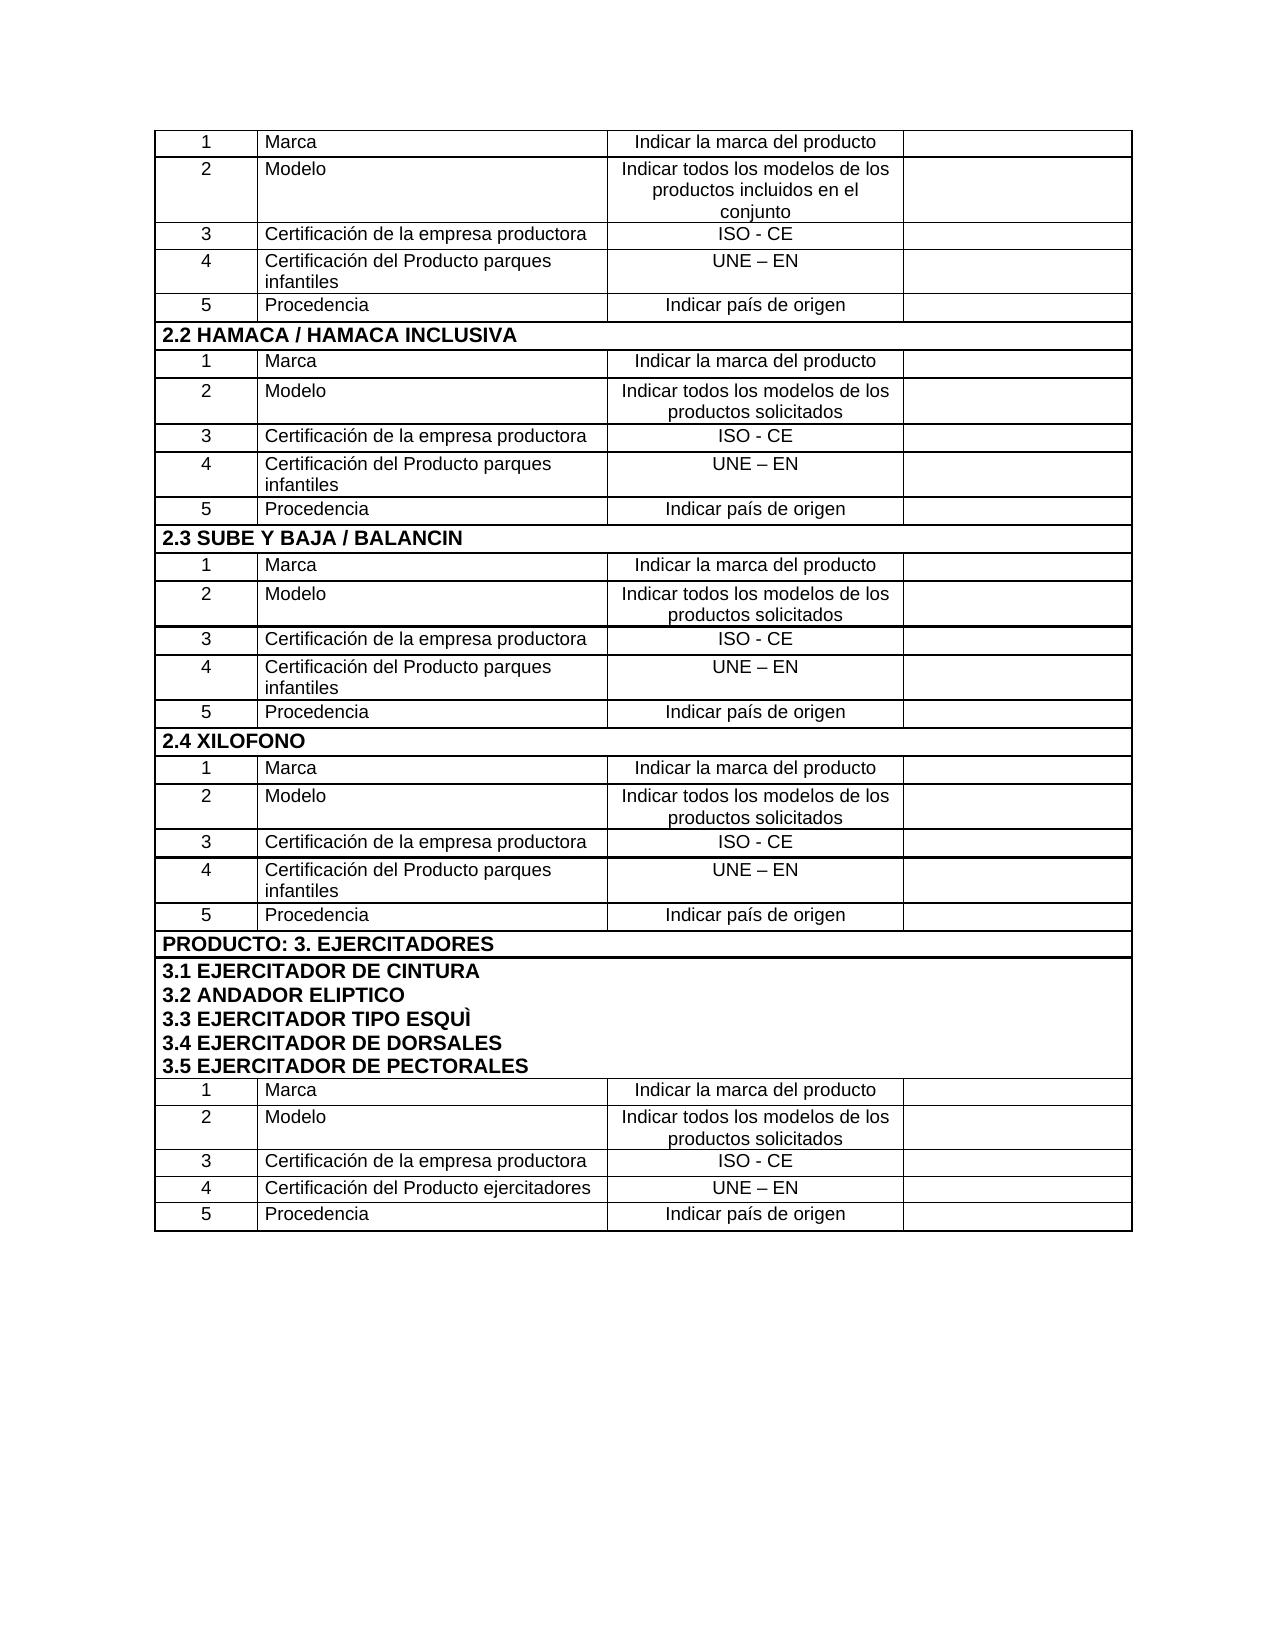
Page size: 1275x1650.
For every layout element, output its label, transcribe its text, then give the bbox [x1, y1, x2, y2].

table_cell Procedencia [258, 701, 607, 727]
table_cell [904, 351, 1131, 377]
table_cell [904, 1150, 1131, 1176]
table_cell 4 [156, 859, 257, 902]
table_cell [904, 131, 1131, 156]
table_cell ISO - CE [608, 223, 903, 249]
table_cell 3 [156, 628, 257, 653]
table_cell [903, 932, 1131, 956]
table_cell 1 [156, 131, 257, 156]
table_cell [904, 785, 1131, 828]
table_cell Indicar la marca del producto [608, 554, 903, 580]
table_cell Certificación del Producto parques infantiles [258, 453, 607, 496]
table_cell Certificación del Producto parques infantiles [258, 859, 607, 902]
table_cell UNE – EN [608, 656, 903, 699]
table_cell [904, 379, 1131, 422]
table_cell [904, 757, 1131, 783]
table_cell 5 [156, 1203, 257, 1230]
table_cell [904, 904, 1131, 930]
table_cell [904, 250, 1131, 293]
table_cell 3.1 EJERCITADOR DE CINTURA 3.2 ANDADOR ELIPTICO 3.3 EJERCITADOR TIPO ESQUÌ 3.4 EJERCITADOR DE DORSALES 3.5 EJERCITADOR DE PECTORALES [156, 959, 1131, 1078]
table_cell Indicar todos los modelos de los productos solicitados [608, 379, 903, 422]
table_cell [904, 294, 1131, 321]
table_cell Indicar todos los modelos de los productos solicitados [608, 1106, 903, 1149]
table_cell [904, 425, 1131, 451]
table_cell 4 [156, 453, 257, 496]
table_cell 2.3 SUBE Y BAJA / BALANCIN [156, 526, 1131, 552]
table_cell Indicar país de origen [608, 294, 903, 321]
table_cell Modelo [258, 1106, 607, 1149]
table_cell [608, 932, 903, 956]
table_cell Certificación de la empresa productora [258, 830, 607, 856]
table_cell 4 [156, 656, 257, 699]
table_cell 3 [156, 425, 257, 451]
table_cell 1 [156, 1079, 257, 1105]
table_cell Indicar país de origen [608, 1203, 903, 1230]
table_cell Certificación de la empresa productora [258, 1150, 607, 1176]
table_cell [904, 223, 1131, 249]
table_cell 5 [156, 904, 257, 930]
table_cell [904, 628, 1131, 653]
table_cell Certificación del Producto parques infantiles [258, 250, 607, 293]
table_cell 4 [156, 250, 257, 293]
table_cell 1 [156, 351, 257, 377]
table_cell [904, 859, 1131, 902]
table_cell PRODUCTO: 3. EJERCITADORES [156, 932, 608, 956]
table_cell [904, 830, 1131, 856]
table_cell [904, 656, 1131, 699]
table_cell Marca [258, 1079, 607, 1105]
table_cell Indicar país de origen [608, 701, 903, 727]
table_cell Indicar la marca del producto [608, 757, 903, 783]
table_cell 4 [156, 1177, 257, 1202]
table_cell 2.4 XILOFONO [156, 729, 1131, 755]
table_cell Certificación del Producto parques infantiles [258, 656, 607, 699]
table_cell Indicar todos los modelos de los productos solicitados [608, 785, 903, 828]
table_cell ISO - CE [608, 830, 903, 856]
table_cell Certificación de la empresa productora [258, 628, 607, 653]
table_cell Indicar todos los modelos de los productos solicitados [608, 582, 903, 625]
table_cell UNE – EN [608, 1177, 903, 1202]
table_cell Marca [258, 351, 607, 377]
table_cell Indicar todos los modelos de los productos incluidos en el conjunto [608, 158, 903, 222]
table_cell Indicar país de origen [608, 904, 903, 930]
table_cell [904, 158, 1131, 222]
table_cell Certificación del Producto ejercitadores [258, 1177, 607, 1202]
table_cell [904, 1079, 1131, 1105]
table_cell Indicar la marca del producto [608, 131, 903, 156]
table_cell [904, 582, 1131, 625]
table_cell Indicar país de origen [608, 498, 903, 524]
table_cell [904, 498, 1131, 524]
table_cell 2 [156, 158, 257, 222]
table_cell 2 [156, 785, 257, 828]
table_cell Procedencia [258, 498, 607, 524]
table_cell 3 [156, 1150, 257, 1176]
table_cell 5 [156, 498, 257, 524]
table_cell UNE – EN [608, 453, 903, 496]
table_cell [904, 453, 1131, 496]
table_cell 5 [156, 294, 257, 321]
table_cell Marca [258, 757, 607, 783]
table_cell Marca [258, 554, 607, 580]
table_cell Procedencia [258, 904, 607, 930]
table_cell 5 [156, 701, 257, 727]
table_cell UNE – EN [608, 250, 903, 293]
table_cell Modelo [258, 379, 607, 422]
table_cell Modelo [258, 785, 607, 828]
table_cell [904, 1203, 1131, 1230]
table_cell Indicar la marca del producto [608, 1079, 903, 1105]
table_cell Modelo [258, 158, 607, 222]
table_cell [904, 701, 1131, 727]
table_cell 1 [156, 757, 257, 783]
table_cell 2 [156, 379, 257, 422]
table_cell [904, 1106, 1131, 1149]
table_cell 3 [156, 830, 257, 856]
table_cell ISO - CE [608, 425, 903, 451]
table_cell Marca [258, 131, 607, 156]
table_cell Indicar la marca del producto [608, 351, 903, 377]
table_cell ISO - CE [608, 1150, 903, 1176]
table_cell 2 [156, 582, 257, 625]
table_cell Procedencia [258, 1203, 607, 1230]
table_cell 2 [156, 1106, 257, 1149]
table_cell Procedencia [258, 294, 607, 321]
table_cell Certificación de la empresa productora [258, 425, 607, 451]
table_cell 2.2 HAMACA / HAMACA INCLUSIVA [156, 323, 1131, 349]
table_cell 1 [156, 554, 257, 580]
table_cell Certificación de la empresa productora [258, 223, 607, 249]
table_cell [904, 1177, 1131, 1202]
table_cell 3 [156, 223, 257, 249]
table_cell ISO - CE [608, 628, 903, 653]
table_cell [904, 554, 1131, 580]
table_cell UNE – EN [608, 859, 903, 902]
table_cell Modelo [258, 582, 607, 625]
